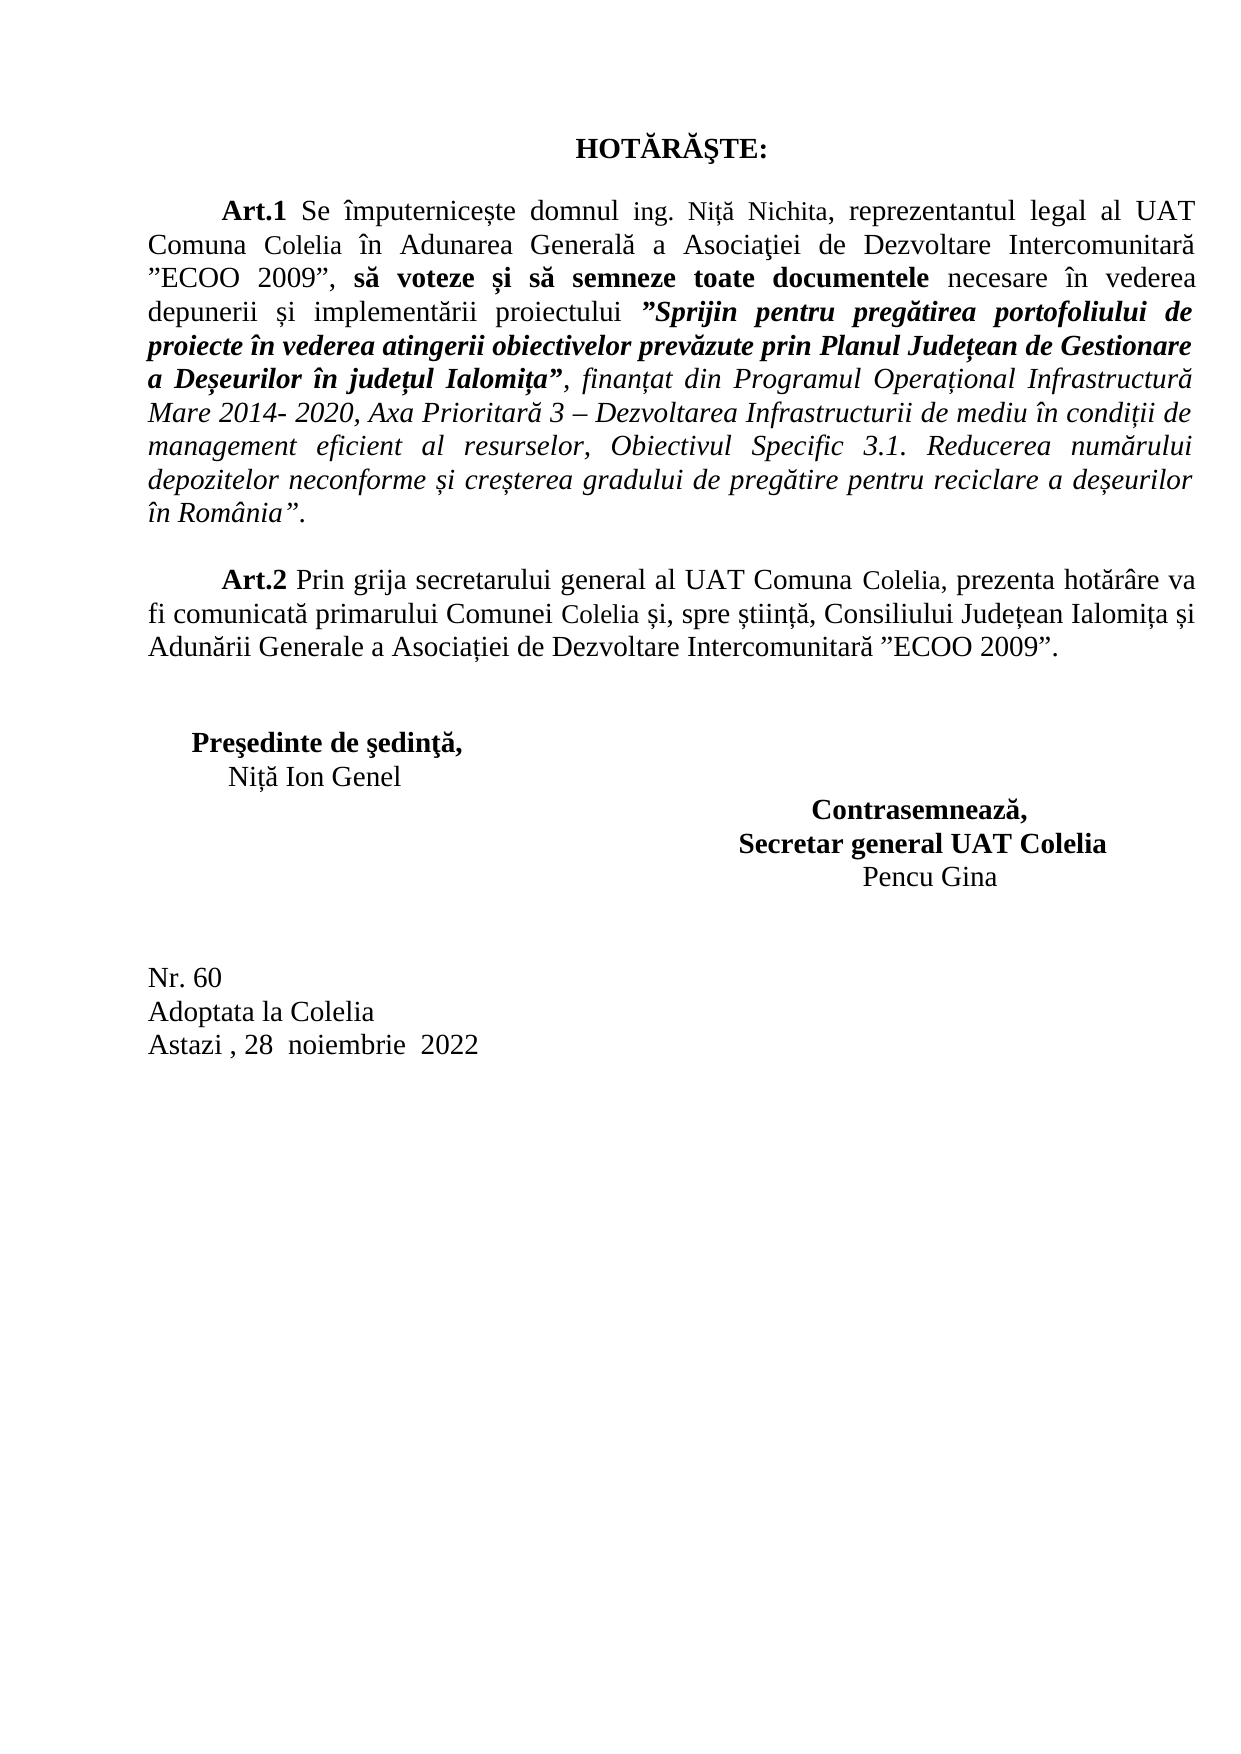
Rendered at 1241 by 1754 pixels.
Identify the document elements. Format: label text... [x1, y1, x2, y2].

text Niță Ion Genel [148, 759, 1196, 792]
text Nr. 60 [148, 960, 1196, 994]
subtitle HOTĂRĂŞTE: [148, 131, 1196, 165]
text Astazi , 28 noiembrie 2022 [148, 1027, 1196, 1061]
text Contrasemnează, [148, 792, 1196, 826]
text Adoptata la Colelia [148, 994, 1196, 1027]
text Preşedinte de şedinţă, [148, 725, 1196, 759]
text Art.1 Se împuternicește domnul ing. Niță Nichita, reprezentantul legal al UAT Comuna Colelia în Adunarea Generală a Asociaţiei de Dezvoltare Intercomunitară ”ECOO 2009”, să voteze și să semneze toate documentele necesare în vederea depunerii și implementării proiectului ”Sprijin pentru pregătirea portofoliului de proiecte în vederea atingerii obiectivelor prevăzute prin Planul Județean de Gestionare a Deșeurilor în județul Ialomița”, finanțat din Programul Operațional Infrastructură Mare 2014- 2020, Axa Prioritară 3 – Dezvoltarea Infrastructurii de mediu în condiții de management eficient al resurselor, Obiectivul Specific 3.1. Reducerea numărului depozitelor neconforme și creșterea gradului de pregătire pentru reciclare a deșeurilor în România”. [148, 193, 1196, 529]
text Art.2 Prin grija secretarului general al UAT Comuna Colelia, prezenta hotărâre va fi comunicată primarului Comunei Colelia și, spre știință, Consiliului Județean Ialomița și Adunării Generale a Asociației de Dezvoltare Intercomunitară ”ECOO 2009”. [148, 562, 1196, 663]
text Secretar general UAT Colelia [148, 826, 1196, 859]
text Pencu Gina [148, 859, 1196, 893]
